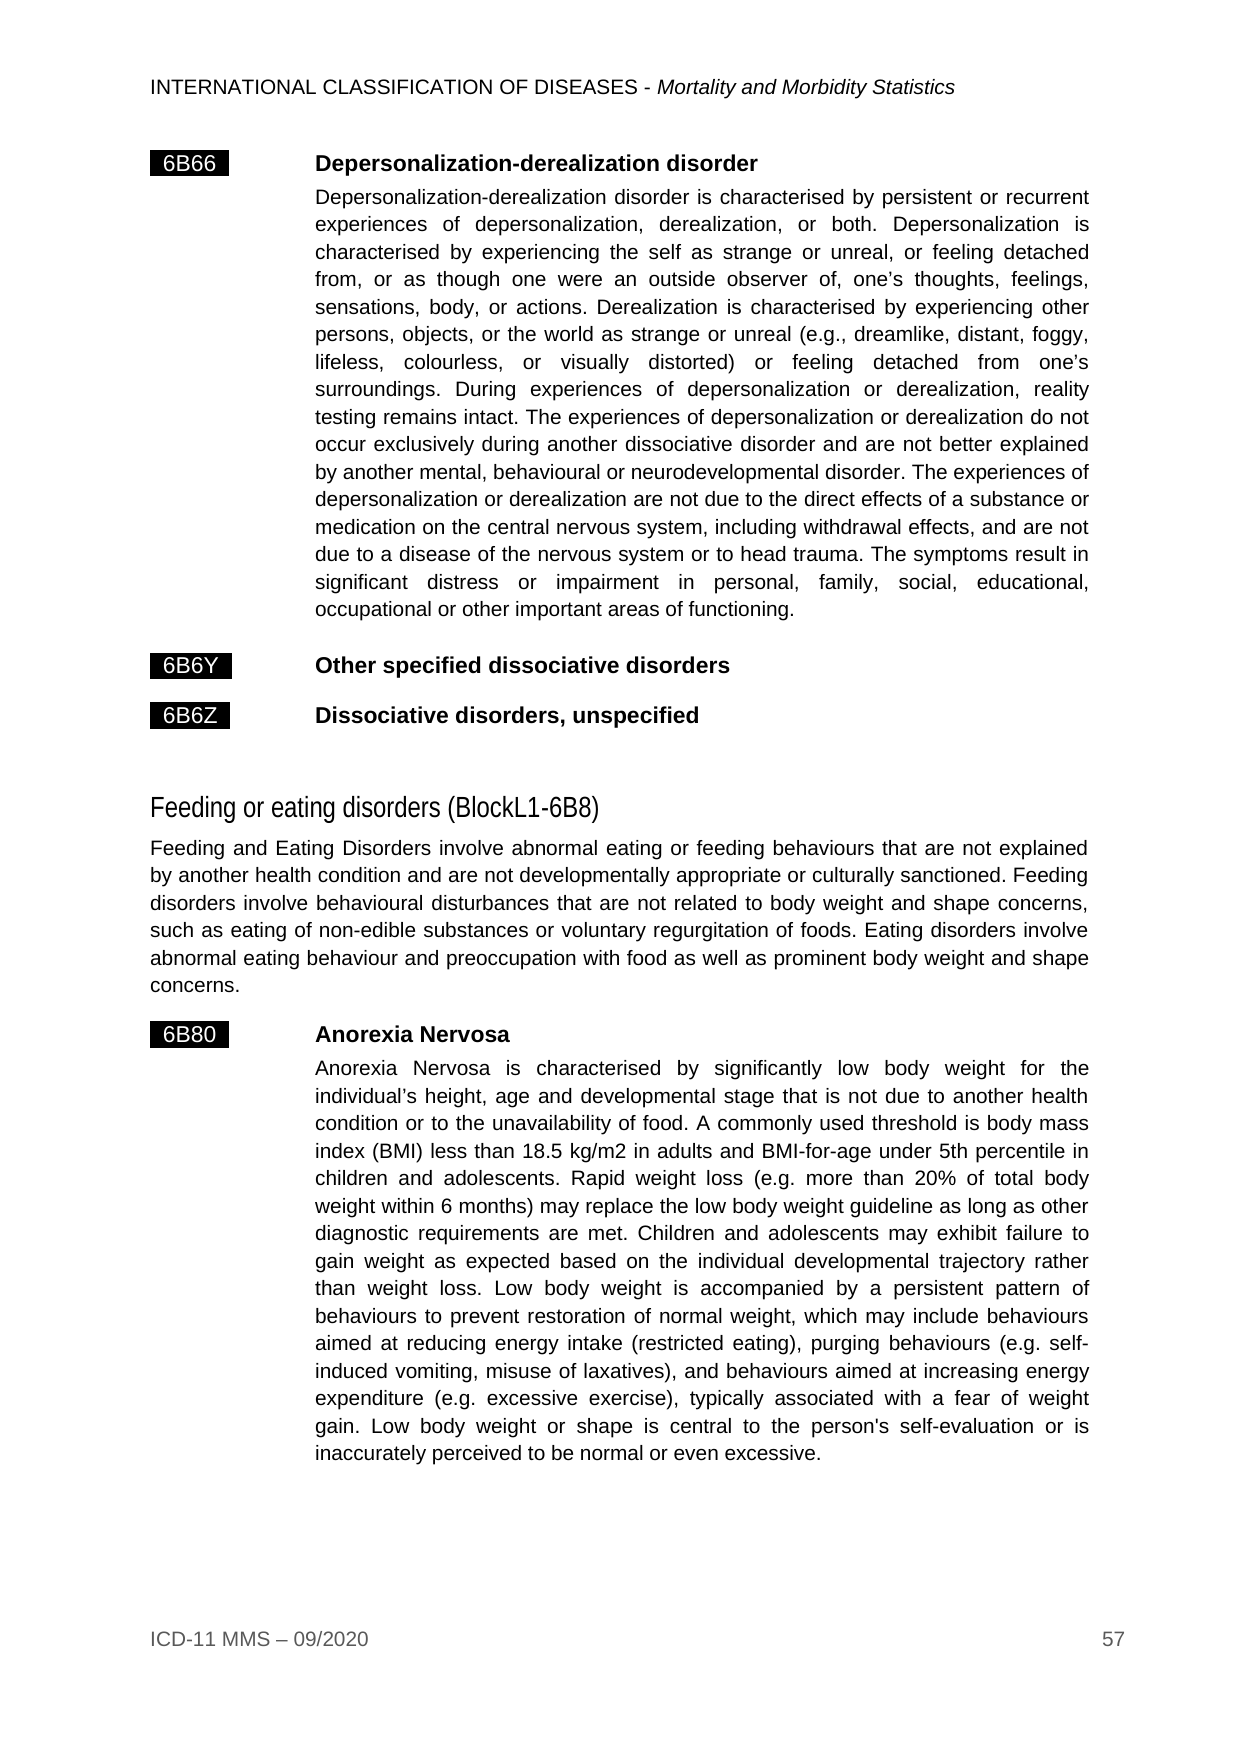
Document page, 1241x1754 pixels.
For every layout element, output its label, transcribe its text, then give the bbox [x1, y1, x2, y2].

title 6B6Z Dissociative disorders, unspecified [230, 702, 1090, 729]
text Depersonalization-derealization disorder is characterised by persistent or recurrent experiences of depersonalization, derealization, or both. Depersonalization is characterised by experiencing the self as strange or unreal, or feeling detached from, or as though one were an outside observer of, one’s thoughts, feelings, sensations, body, or actions. Derealization is characterised by experiencing other persons, objects, or the world as strange or unreal (e.g., dreamlike, distant, foggy, lifeless, colourless, or visually distorted) or feeling detached from one’s surroundings. During experiences of depersonalization or derealization, reality testing remains intact. The experiences of depersonalization or derealization do not occur exclusively during another dissociative disorder and are not better explained by another mental, behavioural or neurodevelopmental disorder. The experiences of depersonalization or derealization are not due to the direct effects of a substance or medication on the central nervous system, including withdrawal effects, and are not due to a disease of the nervous system or to head trauma. The symptoms result in significant distress or impairment in personal, family, social, educational, occupational or other important areas of functioning. [315, 185, 1090, 621]
title Feeding or eating disorders (BlockL1‑6B8) [150, 790, 1090, 823]
text Anorexia Nervosa is characterised by significantly low body weight for the individual’s height, age and developmental stage that is not due to another health condition or to the unavailability of food. A commonly used threshold is body mass index (BMI) less than 18.5 kg/m2 in adults and BMI-for-age under 5th percentile in children and adolescents. Rapid weight loss (e.g. more than 20% of total body weight within 6 months) may replace the low body weight guideline as long as other diagnostic requirements are met. Children and adolescents may exhibit failure to gain weight as expected based on the individual developmental trajectory rather than weight loss. Low body weight is accompanied by a persistent pattern of behaviours to prevent restoration of normal weight, which may include behaviours aimed at reducing energy intake (restricted eating), purging behaviours (e.g. self-induced vomiting, misuse of laxatives), and behaviours aimed at increasing energy expenditure (e.g. excessive exercise), typically associated with a fear of weight gain. Low body weight or shape is central to the person's self-evaluation or is inaccurately perceived to be normal or even excessive. [315, 1056, 1090, 1465]
title 6B66 Depersonalization-derealization disorder [229, 150, 1090, 176]
title 6B80 Anorexia Nervosa [229, 1021, 1090, 1048]
text Feeding and Eating Disorders involve abnormal eating or feeding behaviours that are not explained by another health condition and are not developmentally appropriate or culturally sanctioned. Feeding disorders involve behavioural disturbances that are not related to body weight and shape concerns, such as eating of non-edible substances or voluntary regurgitation of foods. Eating disorders involve abnormal eating behaviour and preoccupation with food as well as prominent body weight and shape concerns. [150, 836, 1090, 997]
title 6B6Y Other specified dissociative disorders [150, 652, 1090, 679]
